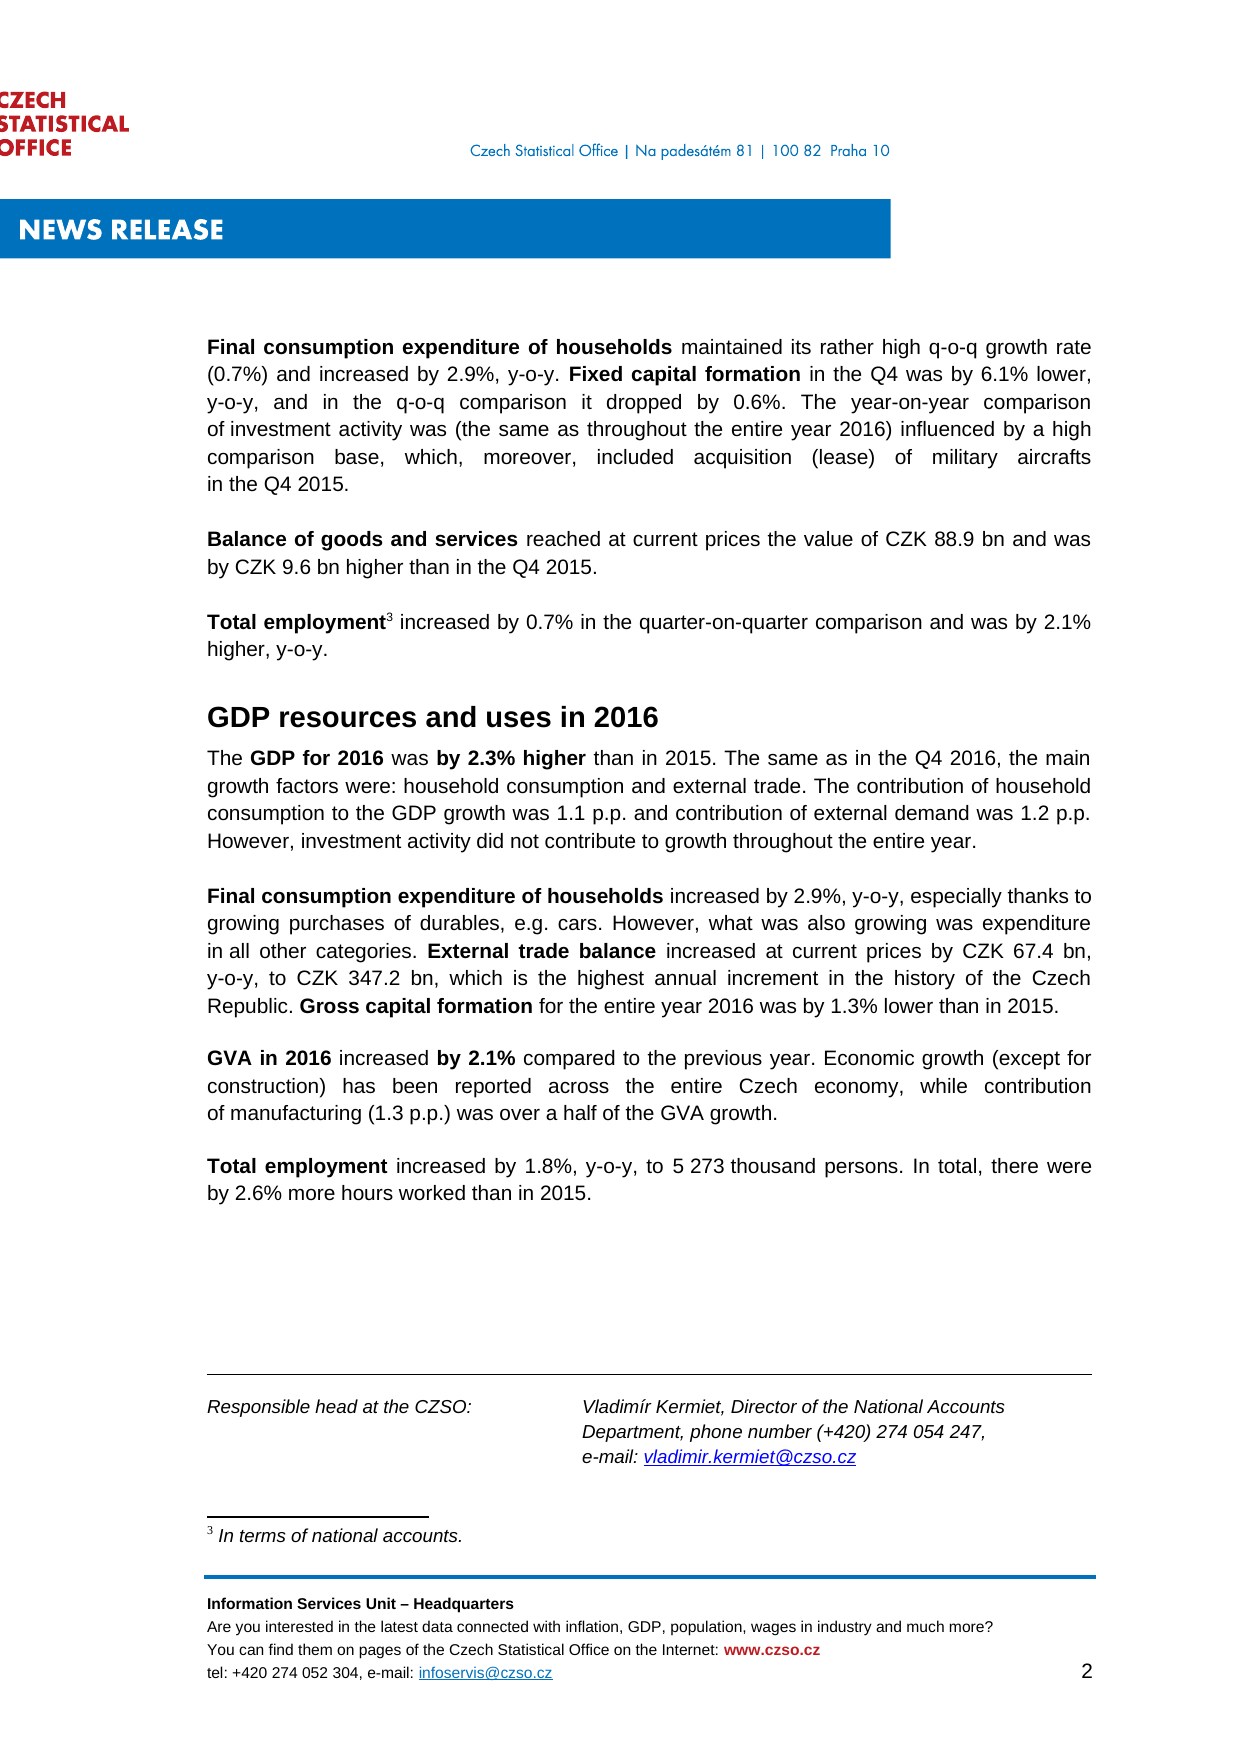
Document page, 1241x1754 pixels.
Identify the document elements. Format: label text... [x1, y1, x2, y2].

text The GDP for 2016 was by 2.3% higher than in 2015. The same as in the Q4 2016, the main growth factors were: household consumption and external trade. The contribution of household consumption to the GDP growth was 1.1 p.p. and contribution of external demand was 1.2 p.p. However, investment activity did not contribute to growth throughout the entire year. [207, 746, 1092, 853]
text Total employment increased by 0.7% in the quarter-on-quarter comparison and was by 2.1% higher, y-o-y. [207, 609, 1092, 661]
text GVA in 2016 increased by 2.1% compared to the previous year. Economic growth (except for construction) has been reported across the entire Czech economy, while contribution of manufacturing (1.3 p.p.) was over a half of the GVA growth. [207, 1046, 1092, 1125]
text Final consumption expenditure of households maintained its rather high q-o-q growth rate (0.7%) and increased by 2.9%, y-o-y. Fixed capital formation in the Q4 was by 6.1% lower, y-o-y, and in the q-o-q comparison it dropped by 0.6%. The year-on-year comparison of investment activity was (the same as throughout the entire year 2016) influenced by a high comparison base, which, moreover, included acquisition (lease) of military aircrafts in the Q4 2015. [207, 334, 1092, 496]
text GDP resources and uses in 2016 [207, 700, 1092, 734]
text Balance of goods and services reached at current prices the value of CZK 88.9 bn and was by CZK 9.6 bn higher than in the Q4 2015. [207, 527, 1092, 578]
text Total employment increased by 1.8%, y-o-y, to 5 273 thousand persons. In total, there were by 2.6% more hours worked than in 2015. [207, 1154, 1092, 1205]
text Final consumption expenditure of households increased by 2.9%, y-o-y, especially thanks to growing purchases of durables, e.g. cars. However, what was also growing was expenditure in all other categories. External trade balance increased at current prices by CZK 67.4 bn, y-o-y, to CZK 347.2 bn, which is the highest annual increment in the history of the Czech Republic. Gross capital formation for the entire year 2016 was by 1.3% lower than in 2015. [207, 884, 1092, 1018]
text Responsible head at the CZSO: Vladimír Kermiet, Director of the National Accounts Department, phone number (+420) 274 054 247, e-mail: vladimir.kermiet@czso.cz [207, 1375, 1092, 1468]
